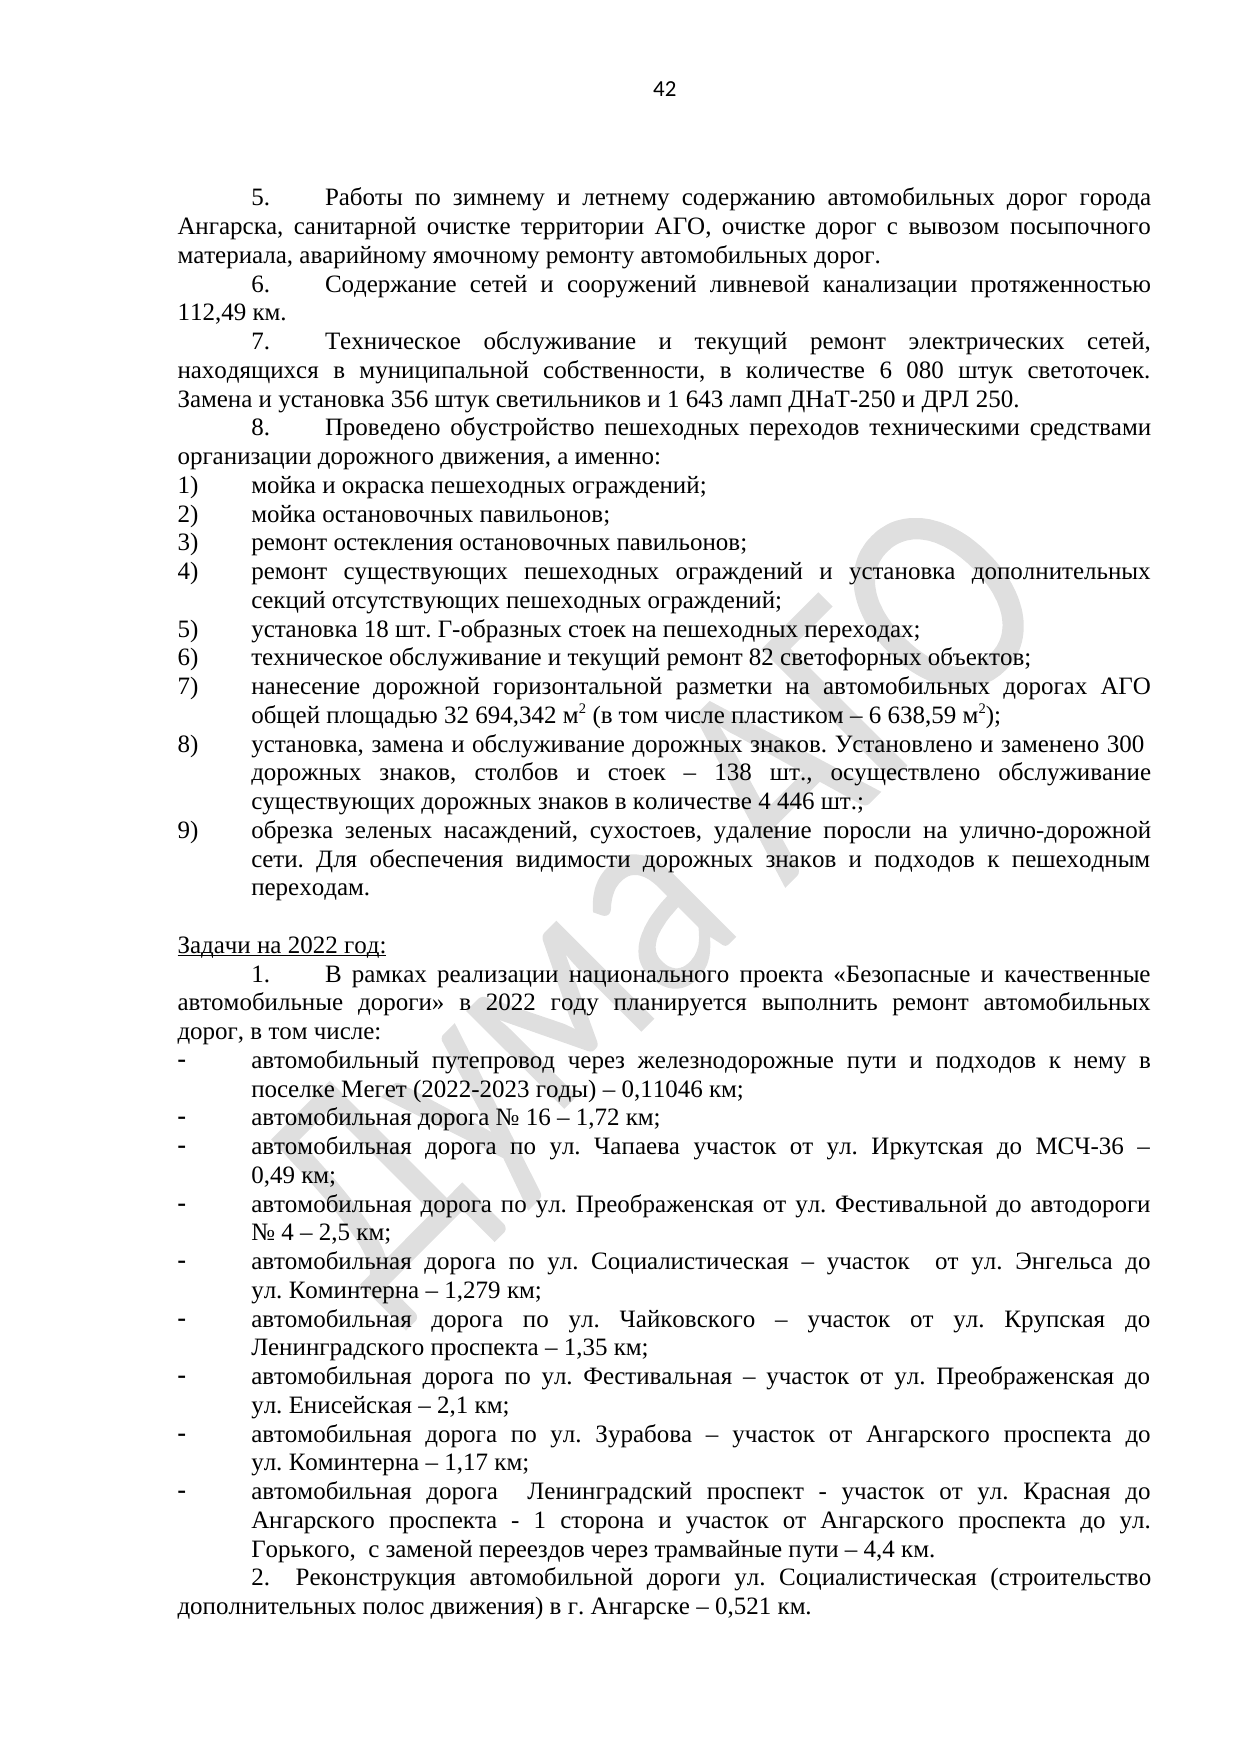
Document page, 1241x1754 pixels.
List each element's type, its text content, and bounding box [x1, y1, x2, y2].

list Техническое обслуживание и текущий ремонт электрических сетей, находящихся в муниципальной собственности, в количестве 6 080 штук светоточек. Замена и установка 356 штук светильников и 1 643 ламп ДНаТ-250 и ДРЛ 250. [177, 326, 1152, 412]
text 9) обрезка зеленых насаждений, сухостоев, удаление поросли на улично-дорожной сети. Для обеспечения видимости дорожных знаков и подходов к пешеходным переходам. [177, 815, 1152, 901]
list автомобильная дорога № 16 – 1,72 км; [177, 1102, 1152, 1131]
text 7) нанесение дорожной горизонтальной разметки на автомобильных дорогах АГО общей площадью 32 694,342 м2 (в том числе пластиком – 6 638,59 м2); [177, 671, 1152, 729]
list В рамках реализации национального проекта «Безопасные и качественные автомобильные дороги» в 2022 году планируется выполнить ремонт автомобильных дорог, в том числе: [177, 959, 1152, 1045]
list Работы по зимнему и летнему содержанию автомобильных дорог города Ангарска, санитарной очистке территории АГО, очистке дорог с вывозом посыпочного материала, аварийному ямочному ремонту автомобильных дорог. [177, 182, 1152, 269]
text 1) мойка и окраска пешеходных ограждений; [177, 470, 1152, 499]
list автомобильный путепровод через железнодорожные пути и подходов к нему в поселке Мегет (2022-2023 годы) – 0,11046 км; [177, 1045, 1152, 1102]
list Содержание сетей и сооружений ливневой канализации протяженностью 112,49 км. [177, 269, 1152, 326]
text Задачи на 2022 год: [177, 930, 1152, 959]
list Реконструкция автомобильной дороги ул. Социалистическая (строительство дополнительных полос движения) в г. Ангарске – 0,521 км. [177, 1562, 1152, 1620]
list Проведено обустройство пешеходных переходов техническими средствами организации дорожного движения, а именно: [177, 412, 1152, 470]
list автомобильная дорога по ул. Фестивальная – участок от ул. Преображенская до ул. Енисейская – 2,1 км; [177, 1361, 1152, 1419]
text 8) установка, замена и обслуживание дорожных знаков. Установлено и заменено 300 дорожных знаков, столбов и стоек – 138 шт., осуществлено обслуживание существующих дорожных знаков в количестве 4 446 шт.; [177, 729, 1152, 815]
text 3) ремонт остекления остановочных павильонов; [177, 527, 1152, 556]
text 5) установка 18 шт. Г-образных стоек на пешеходных переходах; [177, 614, 1152, 642]
text 2) мойка остановочных павильонов; [177, 499, 1152, 527]
list автомобильная дорога по ул. Зурабова – участок от Ангарского проспекта до ул. Коминтерна – 1,17 км; [177, 1419, 1152, 1476]
text 4) ремонт существующих пешеходных ограждений и установка дополнительных секций отсутствующих пешеходных ограждений; [177, 556, 1152, 614]
list автомобильная дорога по ул. Чайковского – участок от ул. Крупская до Ленинградского проспекта – 1,35 км; [177, 1304, 1152, 1361]
list автомобильная дорога Ленинградский проспект - участок от ул. Красная до Ангарского проспекта - 1 сторона и участок от Ангарского проспекта до ул. Горького, с заменой переездов через трамвайные пути – 4,4 км. [177, 1476, 1152, 1562]
list автомобильная дорога по ул. Преображенская от ул. Фестивальной до автодороги № 4 – 2,5 км; [177, 1189, 1152, 1246]
list автомобильная дорога по ул. Чапаева участок от ул. Иркутская до МСЧ-36 – 0,49 км; [177, 1131, 1152, 1189]
list автомобильная дорога по ул. Социалистическая – участок от ул. Энгельса до ул. Коминтерна – 1,279 км; [177, 1246, 1152, 1304]
text 6) техническое обслуживание и текущий ремонт 82 светофорных объектов; [177, 642, 1152, 671]
